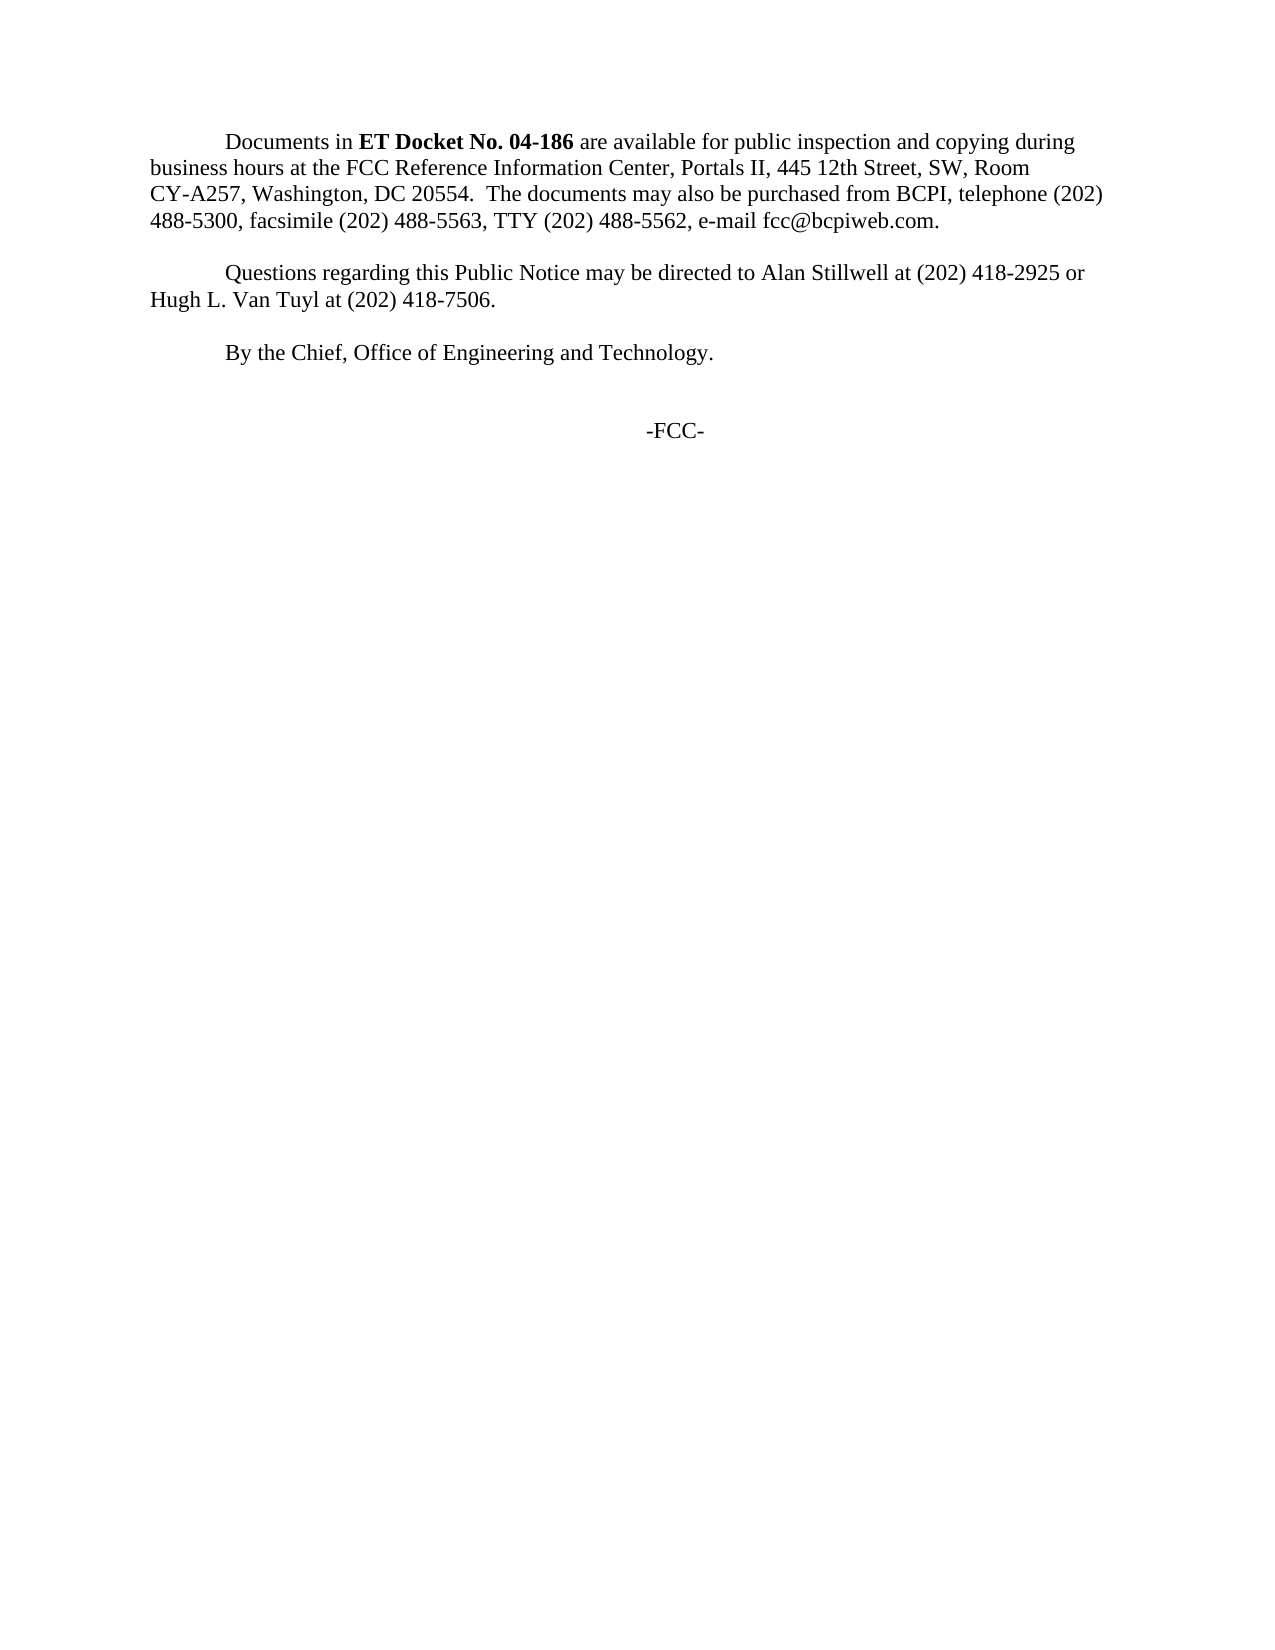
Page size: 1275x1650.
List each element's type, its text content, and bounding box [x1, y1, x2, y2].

text Questions regarding this Public Notice may be directed to Alan Stillwell at (202) 418-2925 or Hugh L. Van Tuyl at (202) 418-7506. [150, 259, 1125, 312]
text Documents in ET Docket No. 04-186 are available for public inspection and copying during business hours at the FCC Reference Information Center, Portals II, 445 12th Street, SW, Room CY-A257, Washington, DC 20554. The documents may also be purchased from BCPI, telephone (202) 488-5300, facsimile (202) 488-5563, TTY (202) 488-5562, e-mail fcc@bcpiweb.com. [150, 128, 1125, 233]
text -FCC- [150, 418, 1125, 444]
text By the Chief, Office of Engineering and Technology. [150, 338, 1125, 365]
